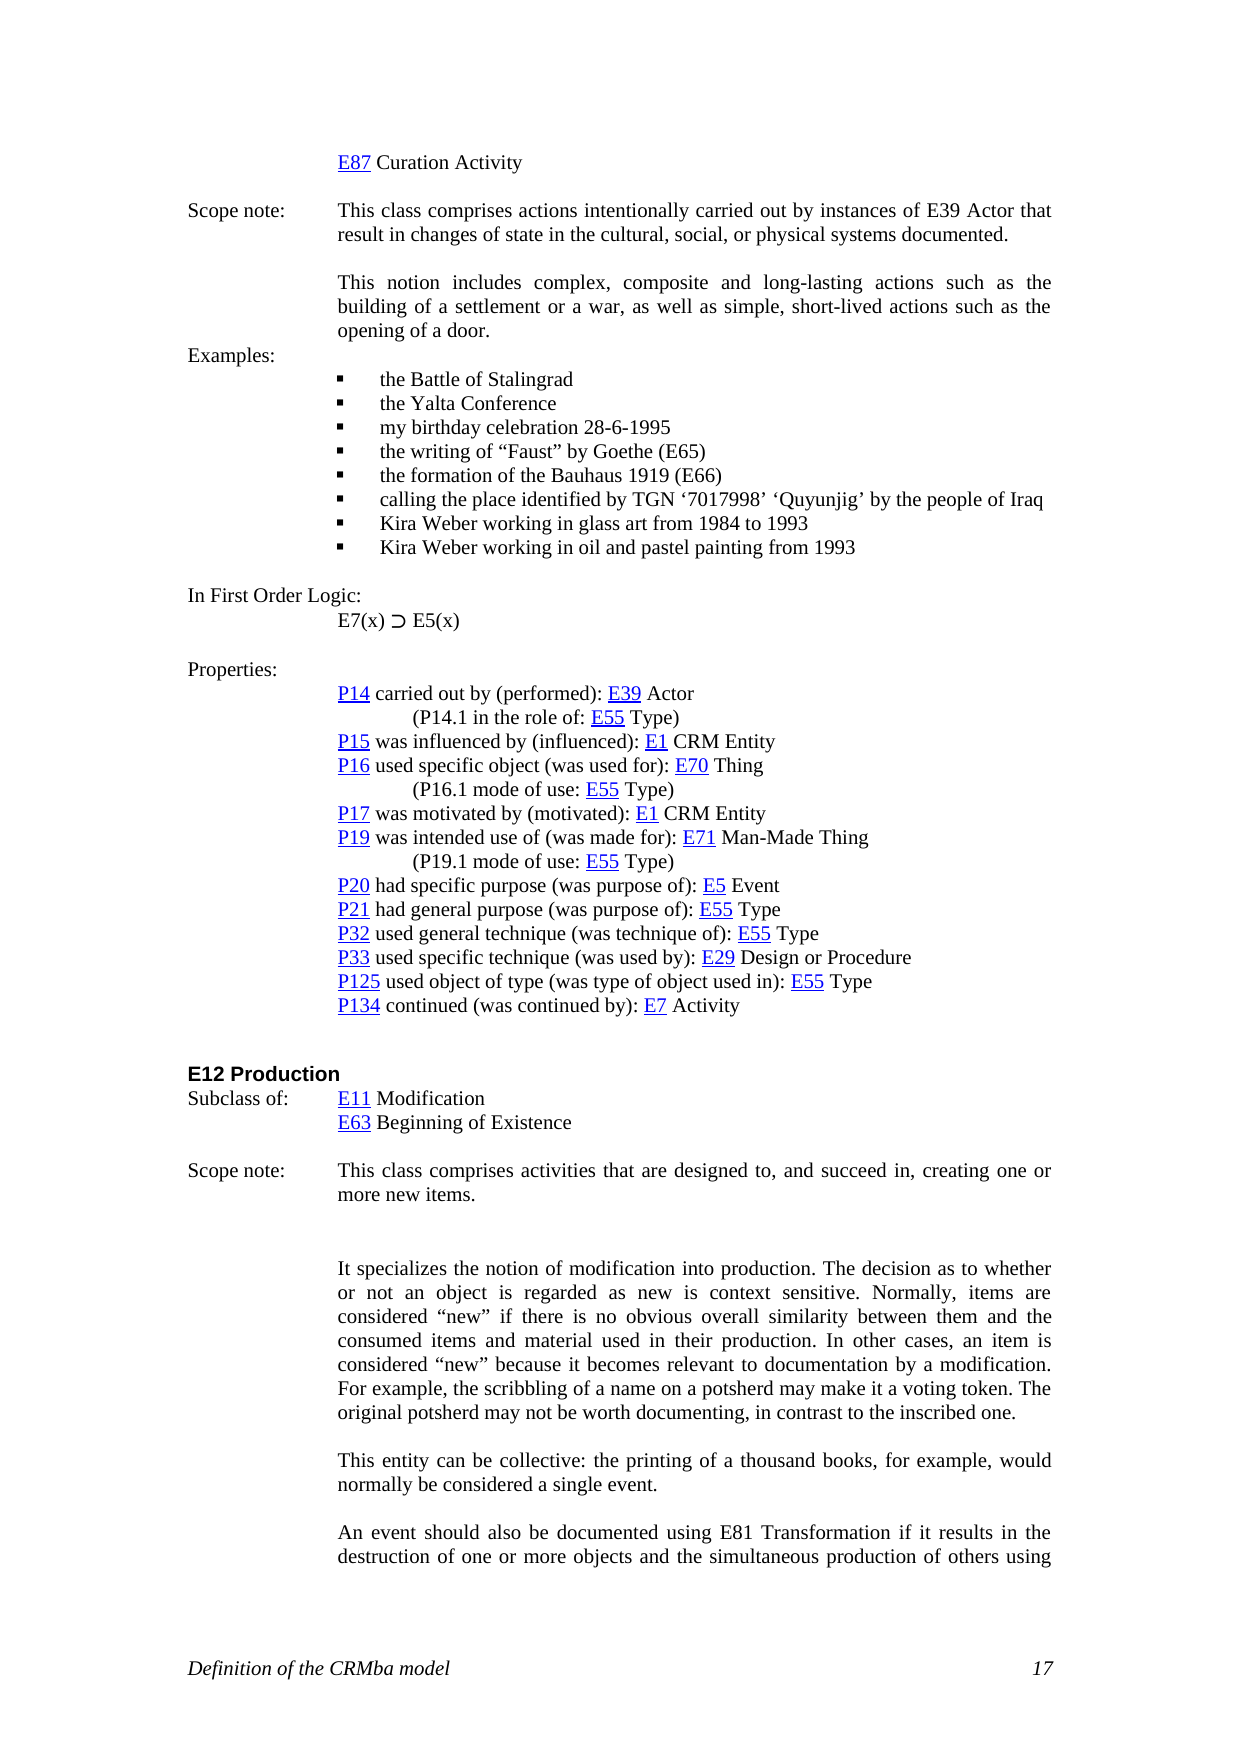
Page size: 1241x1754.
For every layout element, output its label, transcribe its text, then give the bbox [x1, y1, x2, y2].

text E87 Curation Activity [262, 150, 1053, 174]
text Subclass of: E11 Modification [187, 1086, 1053, 1110]
text P21 had general purpose (was purpose of): E55 Type [292, 897, 1053, 921]
text In First Order Logic: [187, 583, 1053, 607]
text (P14.1 in the role of: E55 Type) [337, 704, 1053, 729]
text This notion includes complex, composite and long-lasting actions such as the building of a settlement or a war, as well as simple, short-lived actions such as the opening of a door. [337, 270, 1053, 342]
text (P16.1 mode of use: E55 Type) [366, 777, 1053, 801]
text This entity can be collective: the printing of a thousand books, for example, would normally be considered a single event. [337, 1448, 1053, 1496]
text P14 carried out by (performed): E39 Actor [292, 681, 1053, 704]
text Properties: [187, 656, 1053, 681]
text Scope note: This class comprises actions intentionally carried out by instances of E39 Actor that result in changes of state in the cultural, social, or physical systems documented. [187, 198, 1053, 246]
text P15 was influenced by (influenced): E1 CRM Entity [292, 729, 1053, 753]
text P16 used specific object (was used for): E70 Thing [292, 753, 1053, 777]
list the Yalta Conference [335, 391, 1053, 415]
text P33 used specific technique (was used by): E29 Design or Procedure [292, 945, 1053, 969]
list the formation of the Bauhaus 1919 (E66) [335, 463, 1053, 487]
text P17 was motivated by (motivated): E1 CRM Entity [292, 801, 1053, 825]
text P32 used general technique (was technique of): E55 Type [292, 921, 1053, 945]
list Kira Weber working in glass art from 1984 to 1993 [335, 511, 1053, 535]
list my birthday celebration 28-6-1995 [335, 415, 1053, 439]
list the writing of “Faust” by Goethe (E65) [335, 439, 1053, 463]
text P134 continued (was continued by): E7 Activity [337, 993, 1053, 1017]
text P19 was intended use of (was made for): E71 Man-Made Thing [292, 825, 1053, 849]
list calling the place identified by TGN ‘7017998’ ‘Quyunjig’ by the people of Iraq [335, 487, 1053, 511]
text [337, 1520, 1053, 1568]
list Kira Weber working in oil and pastel painting from 1993 [335, 535, 1053, 559]
text Examples: [187, 342, 1053, 367]
text E63 Beginning of Existence [187, 1110, 1053, 1134]
text It specializes the notion of modification into production. The decision as to whether or not an object is regarded as new is context sensitive. Normally, items are considered “new” if there is no obvious overall similarity between them and the consumed items and material used in their production. In other cases, an item is considered “new” because it becomes relevant to documentation by a modification. For example, the scribbling of a name on a potsherd may make it a voting token. The original potsherd may not be worth documenting, in contrast to the inscribed one. [337, 1256, 1053, 1424]
text Scope note: This class comprises activities that are designed to, and succeed in, creating one or more new items. [187, 1158, 1053, 1206]
text P20 had specific purpose (was purpose of): E5 Event [292, 873, 1053, 897]
list the Battle of Stalingrad [335, 367, 1053, 391]
text (P19.1 mode of use: E55 Type) [366, 849, 1053, 873]
text E7(x) ⊃ E5(x) [187, 607, 1053, 632]
subtitle E12 Production [187, 1062, 1053, 1086]
text P125 used object of type (was type of object used in): E55 Type [337, 969, 1053, 993]
